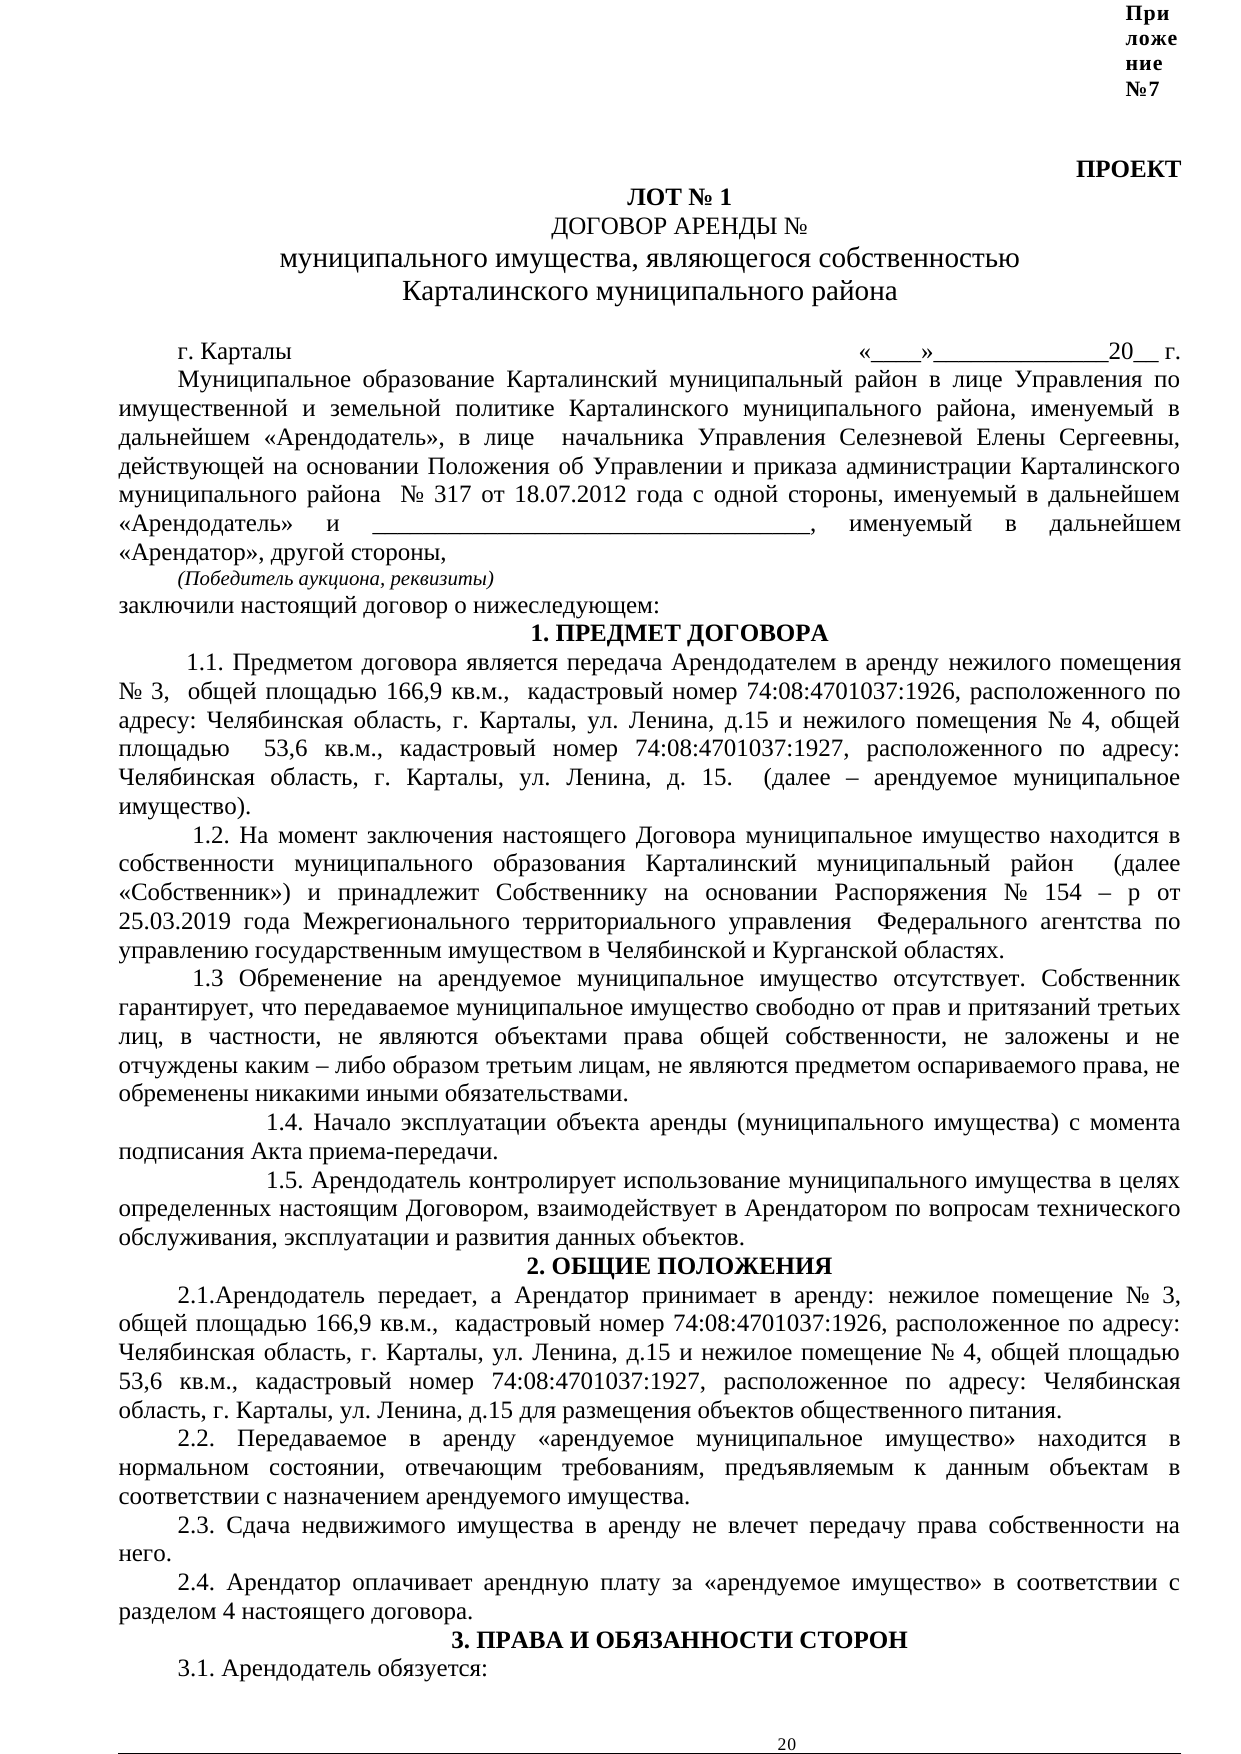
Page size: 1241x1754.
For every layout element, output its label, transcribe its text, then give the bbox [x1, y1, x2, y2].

text (Победитель аукциона, реквизиты) [118, 566, 1181, 590]
text ЛОТ № 1 [118, 182, 1181, 211]
text 1.1. Предметом договора является передача Арендодателем в аренду нежилого помещения № 3, общей площадью 166,9 кв.м., кадастровый номер 74:08:4701037:1926, расположенного по адресу: Челябинская область, г. Карталы, ул. Ленина, д.15 и нежилого помещения № 4, общей площадью 53,6 кв.м., кадастровый номер 74:08:4701037:1927, расположенного по адресу: Челябинская область, г. Карталы, ул. Ленина, д. 15. (далее – арендуемое муниципальное имущество). [118, 647, 1181, 820]
text 2.1.Арендодатель передает, а Арендатор принимает в аренду: нежилое помещение № 3, общей площадью 166,9 кв.м., кадастровый номер 74:08:4701037:1926, расположенное по адресу: Челябинская область, г. Карталы, ул. Ленина, д.15 и нежилое помещение № 4, общей площадью 53,6 кв.м., кадастровый номер 74:08:4701037:1927, расположенное по адресу: Челябинская область, г. Карталы, ул. Ленина, д.15 для размещения объектов общественного питания. [118, 1280, 1181, 1423]
list 1.3 Обременение на арендуемое муниципальное имущество отсутствует. Собственник гарантирует, что передаваемое муниципальное имущество свободно от прав и притязаний третьих лиц, в частности, не являются объектами права общей собственности, не заложены и не отчуждены каким – либо образом третьим лицам, не являются предметом оспариваемого права, не обременены никакими иными обязательствами. [118, 963, 1181, 1107]
text Муниципальное образование Карталинский муниципальный район в лице Управления по имущественной и земельной политике Карталинского муниципального района, именуемый в дальнейшем «Арендодатель», в лице начальника Управления Селезневой Елены Сергеевны, действующей на основании Положения об Управлении и приказа администрации Карталинского муниципального района № 317 от 18.07.2012 года с одной стороны, именуемый в дальнейшем «Арендодатель» и ___________________________________, именуемый в дальнейшем «Арендатор», другой стороны, [118, 364, 1181, 566]
text 1. ПРЕДМЕТ ДОГОВОРА [118, 618, 1181, 647]
text ПРОЕКТ [118, 154, 1181, 182]
text 2. ОБЩИЕ ПОЛОЖЕНИЯ [118, 1251, 1181, 1280]
text 2.3. Сдача недвижимого имущества в аренду не влечет передачу права собственности на него. [118, 1510, 1181, 1567]
text заключили настоящий договор о нижеследующем: [118, 590, 1181, 618]
list 1.5. Арендодатель контролирует использование муниципального имущества в целях определенных настоящим Договором, взаимодействует в Арендатором по вопросам технического обслуживания, эксплуатации и развития данных объектов. [118, 1165, 1181, 1251]
text 2.2. Передаваемое в аренду «арендуемое муниципальное имущество» находится в нормальном состоянии, отвечающим требованиям, предъявляемым к данным объектам в соответствии с назначением арендуемого имущества. [118, 1423, 1181, 1510]
text Карталинского муниципального района [118, 273, 1181, 307]
text ДОГОВОР АРЕНДЫ № [118, 211, 1181, 240]
text 1.2. На момент заключения настоящего Договора муниципальное имущество находится в собственности муниципального образования Карталинский муниципальный район (далее «Собственник») и принадлежит Собственнику на основании Распоряжения № 154 – р от 25.03.2019 года Межрегионального территориального управления Федерального агентства по управлению государственным имуществом в Челябинской и Курганской областях. [118, 820, 1181, 963]
text г. Карталы «____»______________20__ г. [118, 336, 1181, 364]
text 3.1. Арендодатель обязуется: [118, 1653, 1181, 1682]
text муниципального имущества, являющегося собственностью [118, 240, 1181, 273]
text 3. ПРАВА И ОБЯЗАННОСТИ СТОРОН [118, 1625, 1181, 1653]
text 2.4. Арендатор оплачивает арендную плату за «арендуемое имущество» в соответствии с разделом 4 настоящего договора. [118, 1567, 1181, 1625]
list 1.4. Начало эксплуатации объекта аренды (муниципального имущества) с момента подписания Акта приема-передачи. [118, 1107, 1181, 1165]
